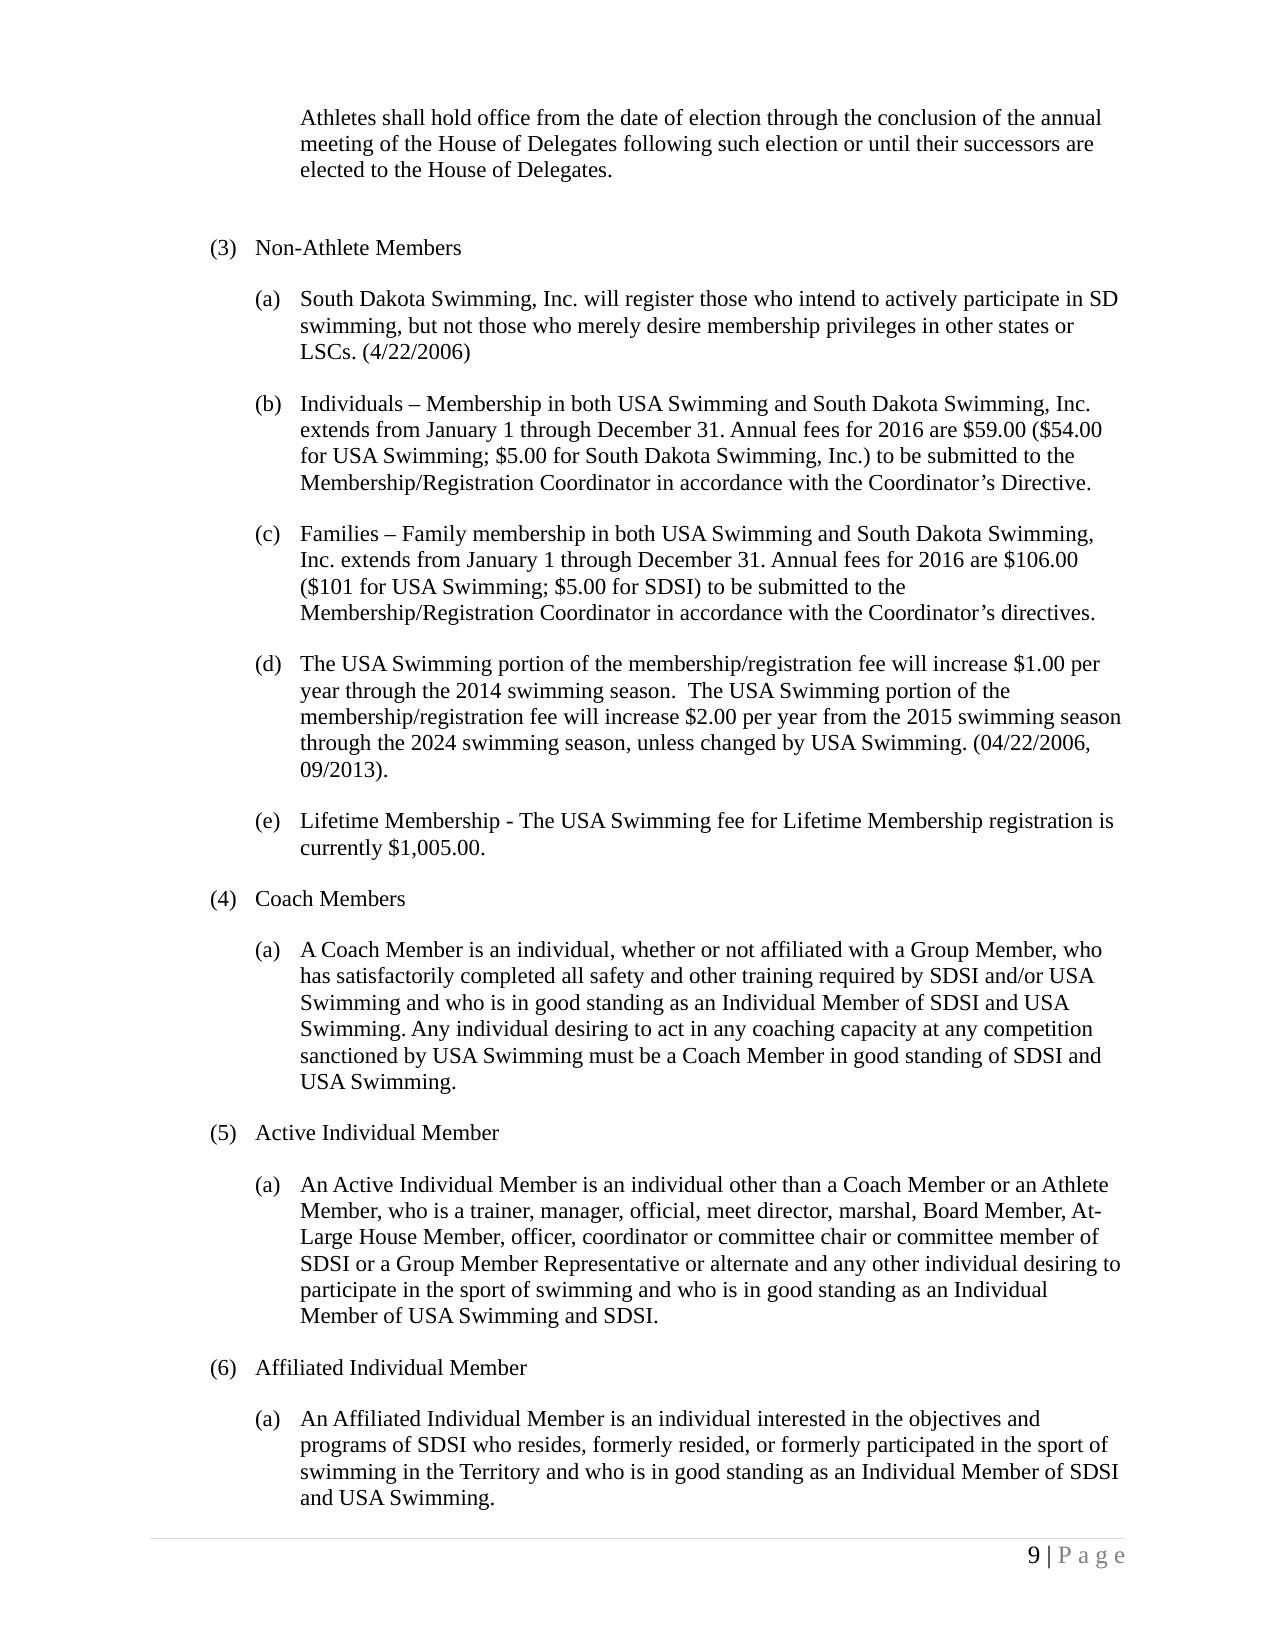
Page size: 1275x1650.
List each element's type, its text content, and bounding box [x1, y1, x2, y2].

subtitle Coach Members [210, 885, 1125, 911]
subtitle Affiliated Individual Member [210, 1354, 1125, 1380]
subtitle Active Individual Member [210, 1119, 1125, 1146]
subtitle A Coach Member is an individual, whether or not affiliated with a Group Member, who has satisfactorily completed all safety and other training required by SDSI and/or USA Swimming and who is in good standing as an Individual Member of SDSI and USA Swimming. Any individual desiring to act in any coaching capacity at any competition sanctioned by USA Swimming must be a Coach Member in good standing of SDSI and USA Swimming. [255, 936, 1125, 1094]
subtitle An Active Individual Member is an individual other than a Coach Member or an Athlete Member, who is a trainer, manager, official, meet director, marshal, Board Member, At-Large House Member, officer, coordinator or committee chair or committee member of SDSI or a Group Member Representative or alternate and any other individual desiring to participate in the sport of swimming and who is in good standing as an Individual Member of USA Swimming and SDSI. [255, 1171, 1125, 1329]
subtitle An Affiliated Individual Member is an individual interested in the objectives and programs of SDSI who resides, formerly resided, or formerly participated in the sport of swimming in the Territory and who is in good standing as an Individual Member of SDSI and USA Swimming. [255, 1405, 1125, 1511]
subtitle South Dakota Swimming, Inc. will register those who intend to actively participate in SD swimming, but not those who merely desire membership privileges in other states or LSCs. (4/22/2006) [255, 286, 1125, 364]
subtitle Non-Athlete Members [210, 234, 1125, 261]
subtitle Families – Family membership in both USA Swimming and South Dakota Swimming, Inc. extends from January 1 through December 31. Annual fees for 2016 are $106.00 ($101 for USA Swimming; $5.00 for SDSI) to be submitted to the Membership/Registration Coordinator in accordance with the Coordinator’s directives. [255, 520, 1125, 625]
subtitle Lifetime Membership - The USA Swimming fee for Lifetime Membership registration is currently $1,005.00. [255, 807, 1125, 860]
subtitle The USA Swimming portion of the membership/registration fee will increase $1.00 per year through the 2014 swimming season. The USA Swimming portion of the membership/registration fee will increase $2.00 per year from the 2015 swimming season through the 2024 swimming season, unless changed by USA Swimming. (04/22/2006, 09/2013). [255, 650, 1125, 782]
subtitle Athletes shall hold office from the date of election through the conclusion of the annual meeting of the House of Delegates following such election or until their successors are elected to the House of Delegates. [300, 104, 1125, 183]
subtitle Individuals – Membership in both USA Swimming and South Dakota Swimming, Inc. extends from January 1 through December 31. Annual fees for 2016 are $59.00 ($54.00 for USA Swimming; $5.00 for South Dakota Swimming, Inc.) to be submitted to the Membership/Registration Coordinator in accordance with the Coordinator’s Directive. [255, 389, 1125, 495]
